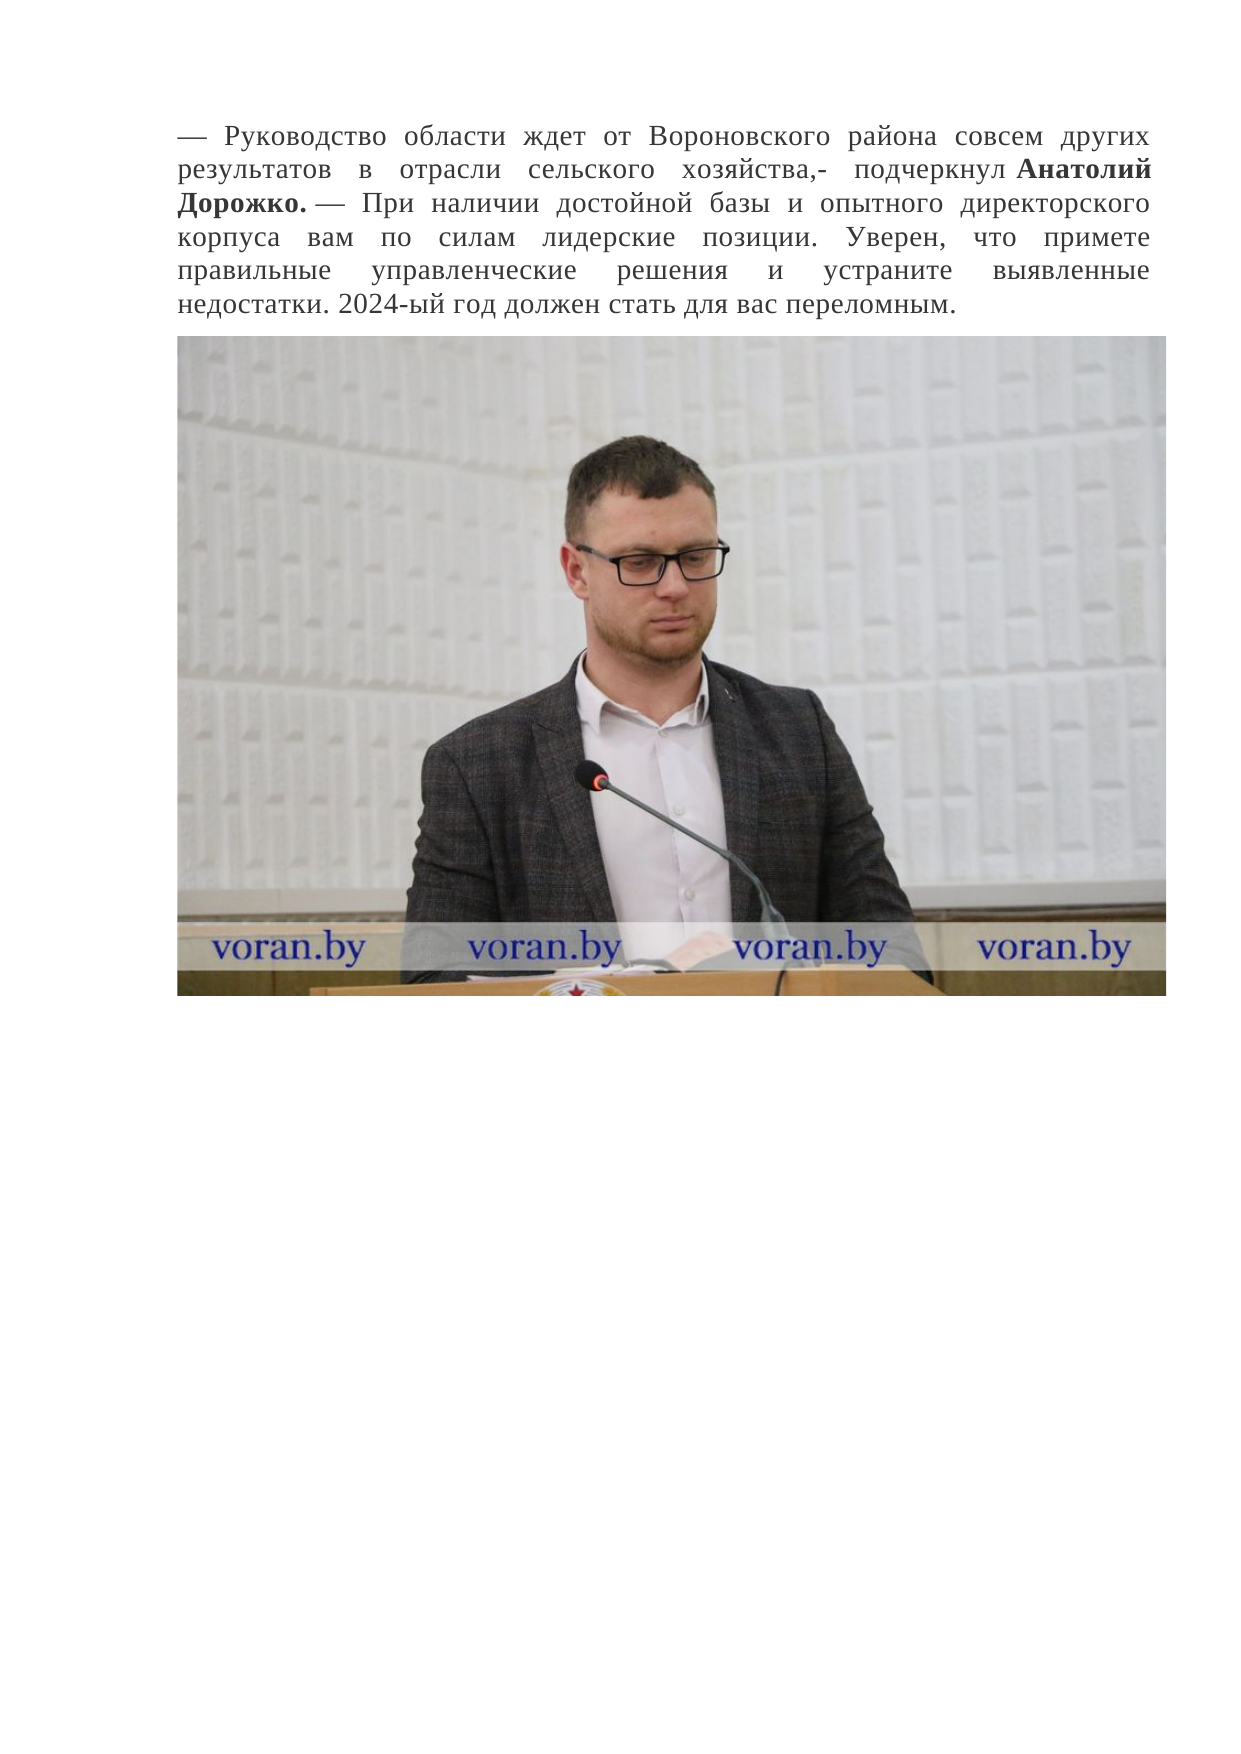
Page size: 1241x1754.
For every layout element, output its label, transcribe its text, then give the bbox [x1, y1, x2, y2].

text — Руководство области ждет от Вороновского района совсем других результатов в отрасли сельского хозяйства,- подчеркнул Анатолий Дорожко. — При наличии достойной базы и опытного директорского корпуса вам по силам лидерские позиции. Уверен, что примете правильные управленческие решения и устраните выявленные недостатки. 2024-ый год должен стать для вас переломным. [177, 118, 1152, 319]
picture [177, 336, 1167, 996]
